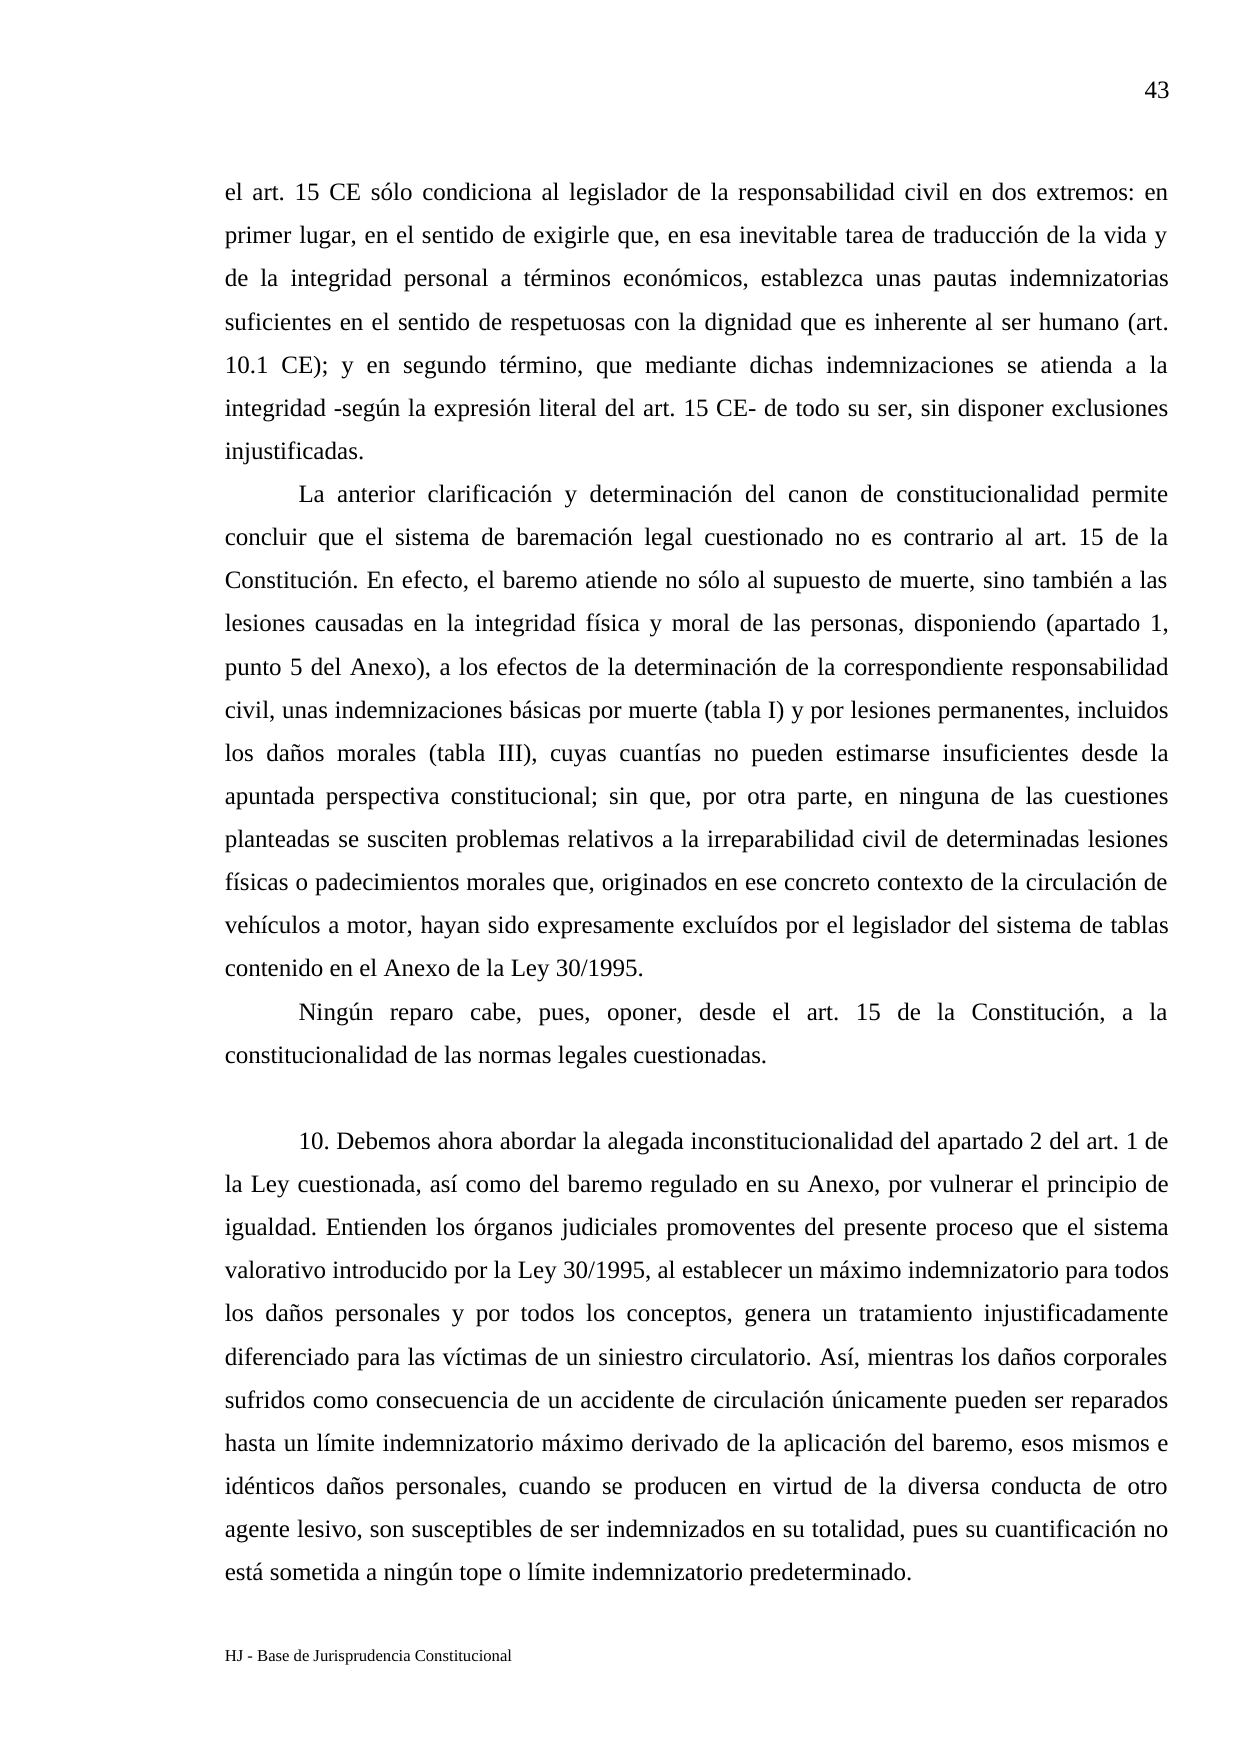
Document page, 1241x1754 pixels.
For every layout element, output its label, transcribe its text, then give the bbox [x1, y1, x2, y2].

text La anterior clarificación y determinación del canon de constitucionalidad permite concluir que el sistema de baremación legal cuestionado no es contrario al art. 15 de la Constitución. En efecto, el baremo atiende no sólo al supuesto de muerte, sino también a las lesiones causadas en la integridad física y moral de las personas, disponiendo (apartado 1, punto 5 del Anexo), a los efectos de la determinación de la correspondiente responsabilidad civil, unas indemnizaciones básicas por muerte (tabla I) y por lesiones permanentes, incluidos los daños morales (tabla III), cuyas cuantías no pueden estimarse insuficientes desde la apuntada perspectiva constitucional; sin que, por otra parte, en ninguna de las cuestiones planteadas se susciten problemas relativos a la irreparabilidad civil de determinadas lesiones físicas o padecimientos morales que, originados en ese concreto contexto de la circulación de vehículos a motor, hayan sido expresamente excluídos por el legislador del sistema de tablas contenido en el Anexo de la Ley 30/1995. [224, 479, 1169, 982]
text Ningún reparo cabe, pues, oponer, desde el art. 15 de la Constitución, a la constitucionalidad de las normas legales cuestionadas. [224, 997, 1169, 1068]
text 10. Debemos ahora abordar la alegada inconstitucionalidad del apartado 2 del art. 1 de la Ley cuestionada, así como del baremo regulado en su Anexo, por vulnerar el principio de igualdad. Entienden los órganos judiciales promoventes del presente proceso que el sistema valorativo introducido por la Ley 30/1995, al establecer un máximo indemnizatorio para todos los daños personales y por todos los conceptos, genera un tratamiento injustificadamente diferenciado para las víctimas de un siniestro circulatorio. Así, mientras los daños corporales sufridos como consecuencia de un accidente de circulación únicamente pueden ser reparados hasta un límite indemnizatorio máximo derivado de la aplicación del baremo, esos mismos e idénticos daños personales, cuando se producen en virtud de la diversa conducta de otro agente lesivo, son susceptibles de ser indemnizados en su totalidad, pues su cuantificación no está sometida a ningún tope o límite indemnizatorio predeterminado. [224, 1126, 1169, 1586]
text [224, 177, 1169, 465]
